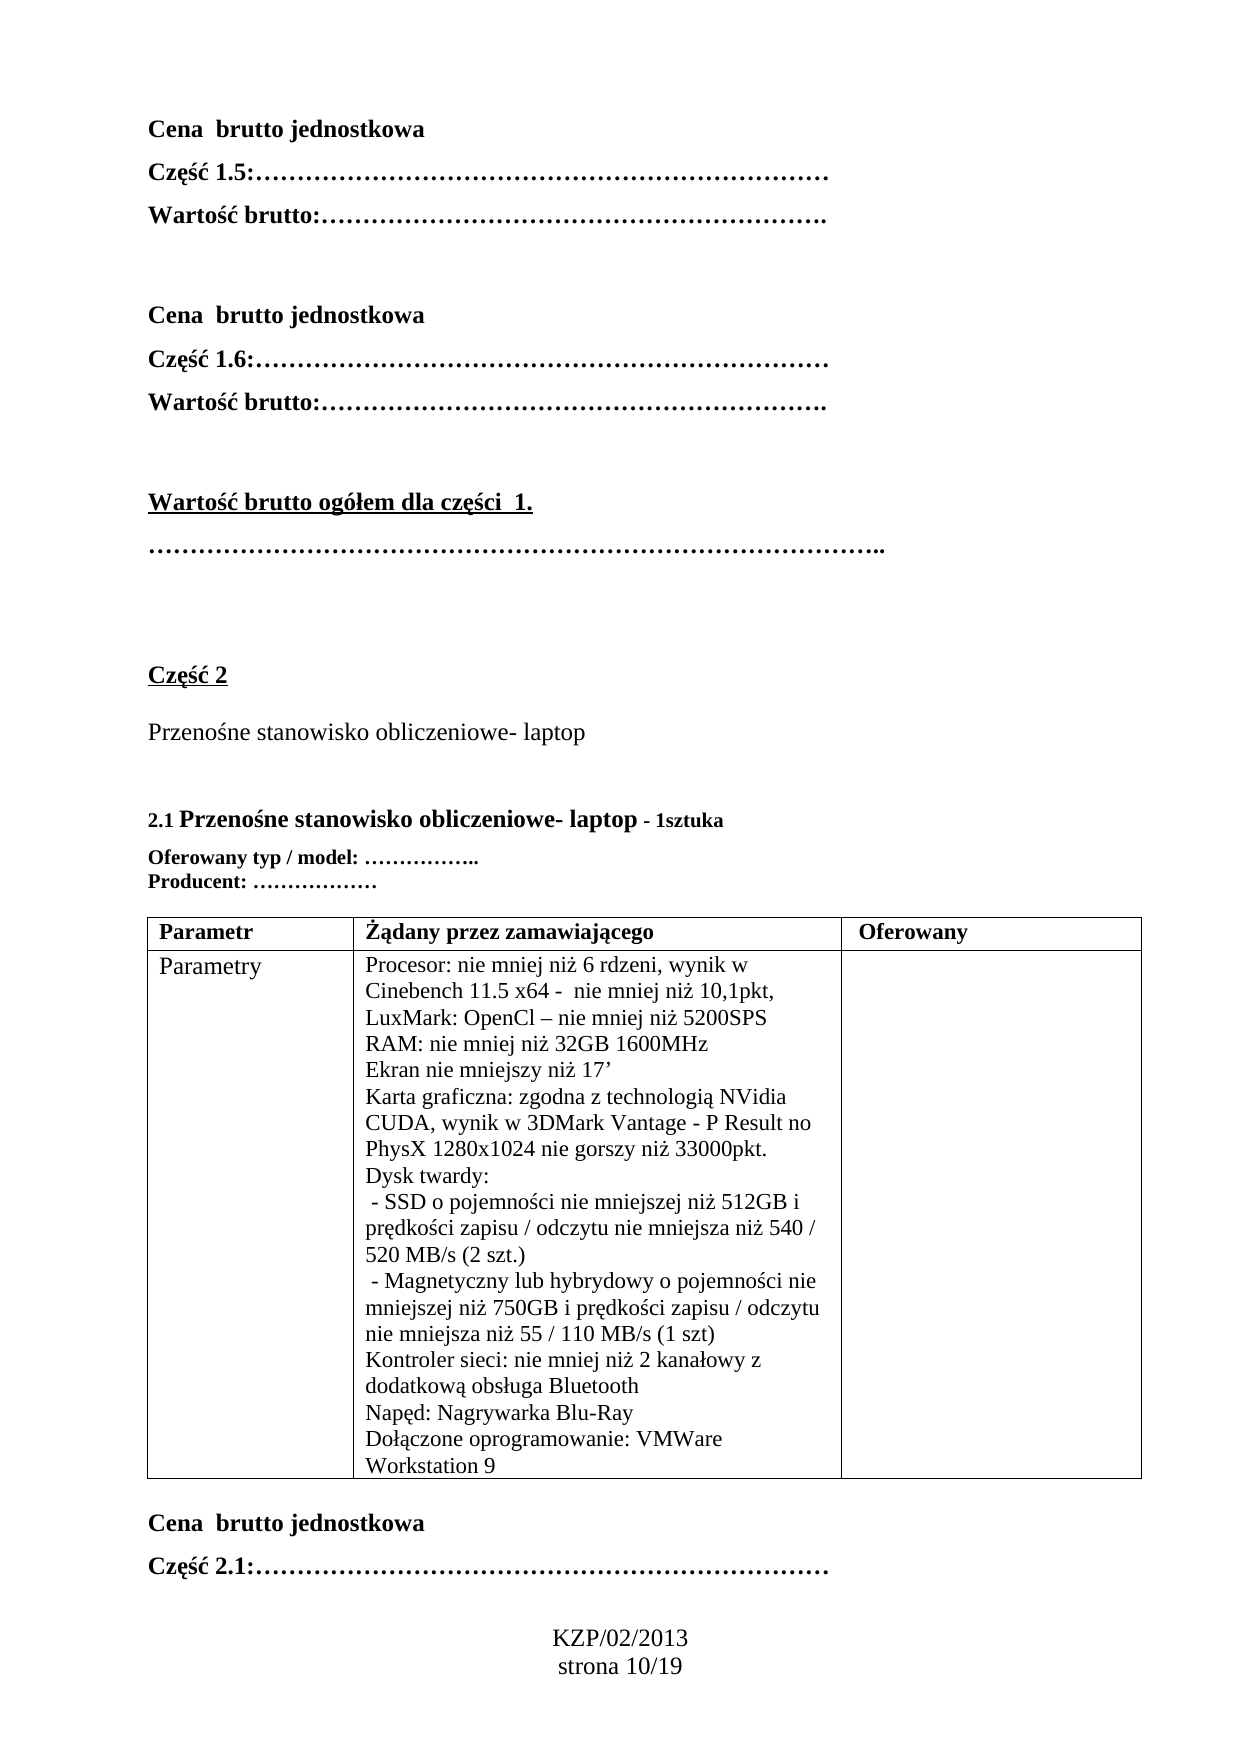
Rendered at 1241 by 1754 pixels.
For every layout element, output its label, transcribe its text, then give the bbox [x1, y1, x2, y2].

text Wartość brutto ogółem dla części 1. [148, 487, 1093, 516]
text Cena brutto jednostkowa [148, 114, 1093, 142]
table_cell Procesor: nie mniej niż 6 rdzeni, wynik w Cinebench 11.5 x64 - nie mniej niż 10,1pkt, LuxMark: OpenCl – nie mniej niż 5200SPS RAM: nie mniej niż 32GB 1600MHz Ekran nie mniejszy niż 17’ Karta graficzna: zgodna z technologią NVidia CUDA, wynik w 3DMark Vantage - P Result no PhysX 1280x1024 nie gorszy niż 33000pkt. Dysk twardy: - SSD o pojemności nie mniejszej niż 512GB i prędkości zapisu / odczytu nie mniejsza niż 540 / 520 MB/s (2 szt.) - Magnetyczny lub hybrydowy o pojemności nie mniejszej niż 750GB i prędkości zapisu / odczytu nie mniejsza niż 55 / 110 MB/s (1 szt) Kontroler sieci: nie mniej niż 2 kanałowy z dodatkową obsługa Bluetooth Napęd: Nagrywarka Blu-Ray Dołączone oprogramowanie: VMWare Workstation 9 [354, 951, 841, 1478]
text Przenośne stanowisko obliczeniowe- laptop [148, 717, 1093, 746]
text …………………………………………………………………………….. [148, 531, 1093, 559]
text Część 2 [148, 660, 1093, 689]
table_cell [842, 951, 1141, 1478]
text Część 1.5:…………………………………………………………… [148, 157, 1093, 186]
text Wartość brutto:……………………………………………………. [148, 387, 1093, 416]
text Oferowany typ / model: …………….. [148, 845, 1093, 869]
text Producent: ……………… [148, 869, 1093, 893]
table_header Parametr [148, 918, 353, 950]
text 2.1 Przenośne stanowisko obliczeniowe- laptop - 1sztuka [148, 804, 1093, 832]
table_header Żądany przez zamawiającego [354, 918, 841, 950]
text Cena brutto jednostkowa [148, 301, 1093, 329]
text Wartość brutto:……………………………………………………. [148, 200, 1093, 229]
text Część 1.6:…………………………………………………………… [148, 344, 1093, 372]
text Cena brutto jednostkowa [148, 1508, 1093, 1537]
table_cell Parametry [148, 951, 353, 1478]
table_header Oferowany [842, 918, 1141, 950]
text Część 2.1:…………………………………………………………… [148, 1551, 1093, 1580]
